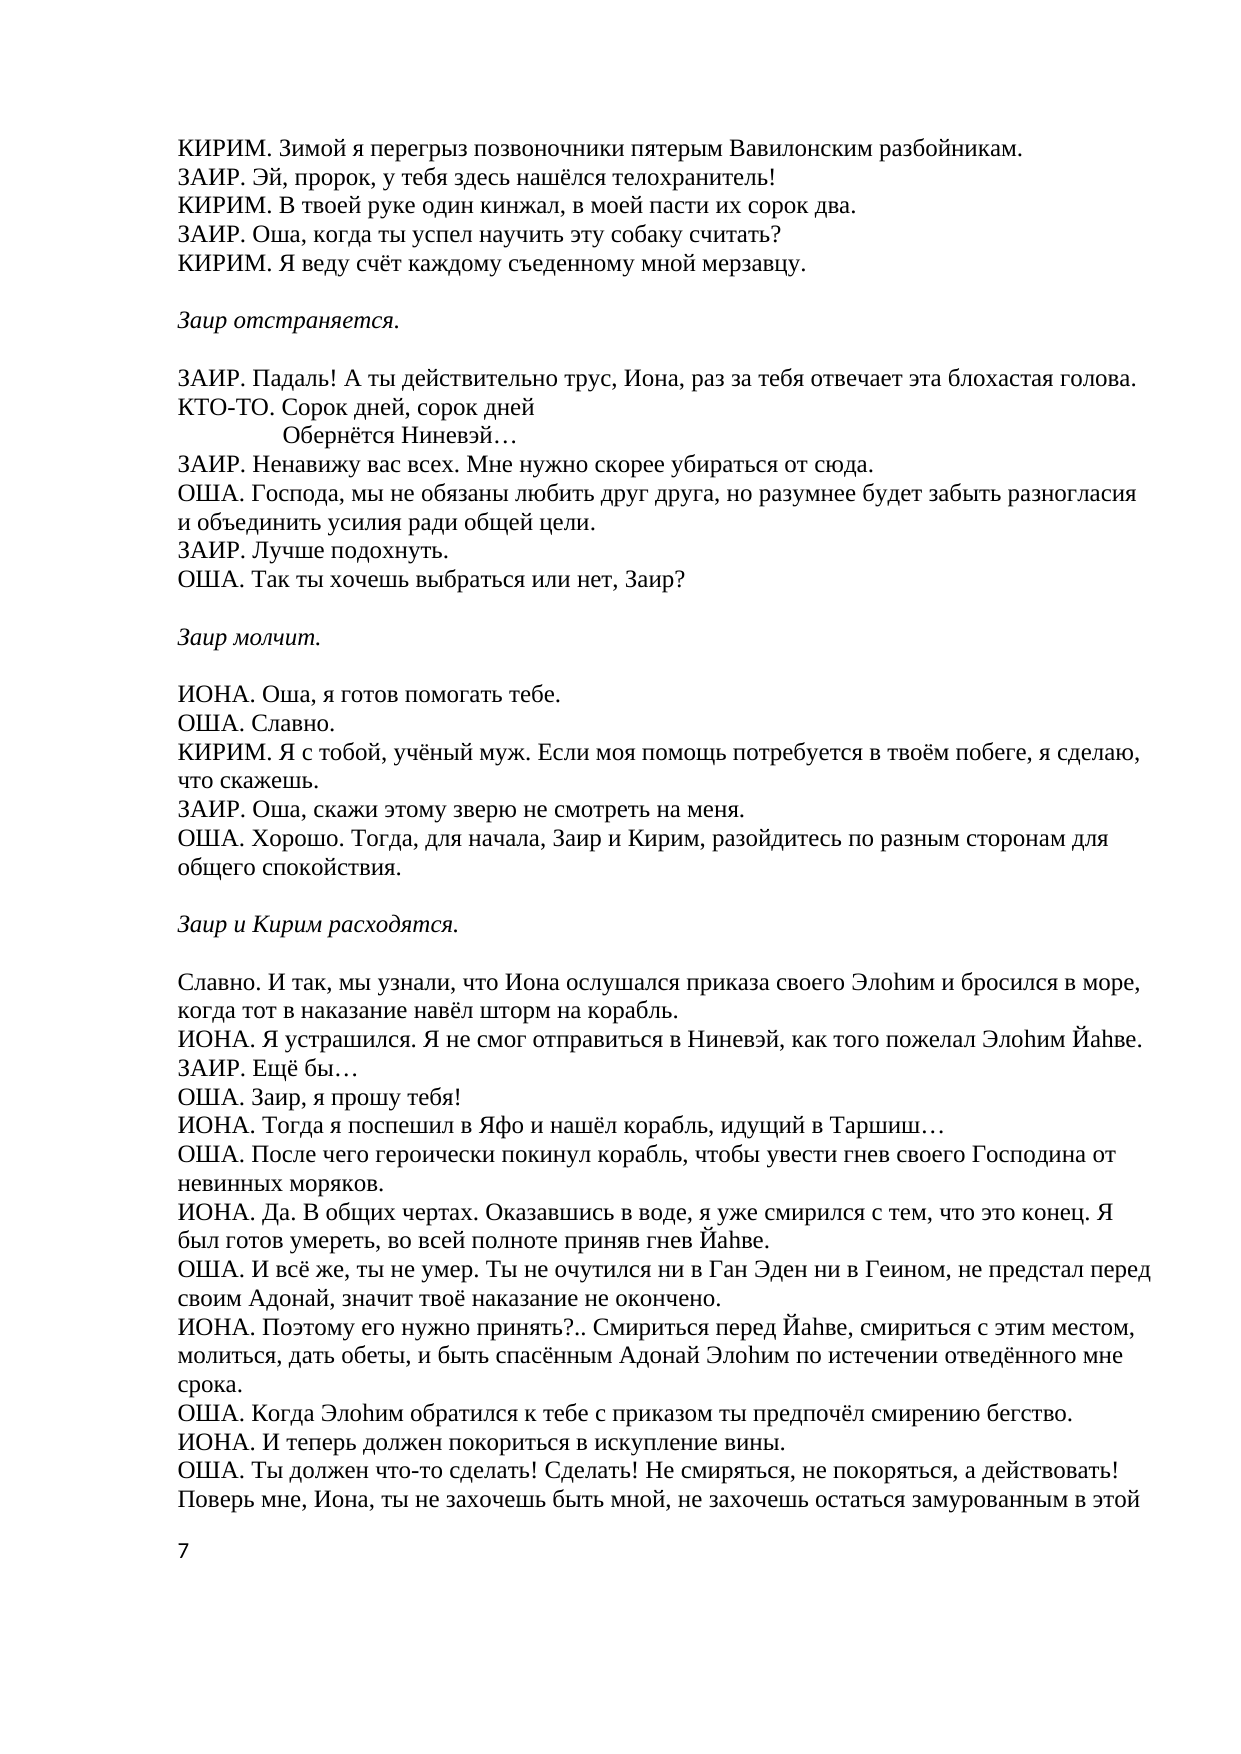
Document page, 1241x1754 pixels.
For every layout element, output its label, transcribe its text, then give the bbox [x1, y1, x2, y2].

text ИОНА. Оша, я готов помогать тебе. [177, 679, 1152, 708]
text Заир и Кирим расходятся. [177, 909, 1152, 938]
text ОША. Заир, я прошу тебя! [177, 1082, 1152, 1111]
text ЗАИР. Лучше подохнуть. [177, 536, 1152, 564]
text ИОНА. И теперь должен покориться в искупление вины. [177, 1427, 1152, 1456]
text Обернётся Ниневэй… [251, 421, 1152, 449]
text ОША. Когда Элоhим обратился к тебе с приказом ты предпочёл смирению бегство. [177, 1398, 1152, 1427]
text КТО-ТО. Сорок дней, сорок дней [177, 392, 1152, 421]
text ОША. Так ты хочешь выбраться или нет, Заир? [177, 564, 1152, 593]
text КИРИМ. В твоей руке один кинжал, в моей пасти их сорок два. [177, 191, 1152, 219]
text ЗАИР. Ещё бы… [177, 1053, 1152, 1082]
text ЗАИР. Оша, когда ты успел научить эту собаку считать? [177, 219, 1152, 248]
text КИРИМ. Зимой я перегрыз позвоночники пятерым Вавилонским разбойникам. [177, 133, 1152, 162]
text Заир отстраняется. [177, 306, 1152, 334]
text ИОНА. Тогда я поспешил в Яфо и нашёл корабль, идущий в Таршиш… [177, 1111, 1152, 1139]
text ОША. И всё же, ты не умер. Ты не очутился ни в Ган Эден ни в Геином, не предстал перед своим Адонай, значит твоё наказание не окончено. [177, 1254, 1152, 1312]
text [177, 1456, 1152, 1513]
text ИОНА. Поэтому его нужно принять?.. Смириться перед Йаhве, смириться с этим местом, молиться, дать обеты, и быть спасённым Адонай Элоhим по истечении отведённого мне срока. [177, 1312, 1152, 1398]
text ОША. Хорошо. Тогда, для начала, Заир и Кирим, разойдитесь по разным сторонам для общего спокойствия. [177, 823, 1152, 881]
text Славно. И так, мы узнали, что Иона ослушался приказа своего Элоhим и бросился в море, когда тот в наказание навёл шторм на корабль. [177, 967, 1152, 1024]
text ОША. Господа, мы не обязаны любить друг друга, но разумнее будет забыть разногласия и объединить усилия ради общей цели. [177, 478, 1152, 536]
text КИРИМ. Я с тобой, учёный муж. Если моя помощь потребуется в твоём побеге, я сделаю, что скажешь. [177, 737, 1152, 794]
text ЗАИР. Оша, скажи этому зверю не смотреть на меня. [177, 794, 1152, 823]
text Заир молчит. [177, 622, 1152, 651]
text ОША. Славно. [177, 708, 1152, 737]
text ОША. После чего героически покинул корабль, чтобы увести гнев своего Господина от невинных моряков. [177, 1139, 1152, 1197]
text ЗАИР. Ненавижу вас всех. Мне нужно скорее убираться от сюда. [177, 449, 1152, 478]
text ЗАИР. Падаль! А ты действительно трус, Иона, раз за тебя отвечает эта блохастая голова. [177, 363, 1152, 392]
text ЗАИР. Эй, пророк, у тебя здесь нашёлся телохранитель! [177, 162, 1152, 191]
text ИОНА. Я устрашился. Я не смог отправиться в Ниневэй, как того пожелал Элоhим Йаhве. [177, 1024, 1152, 1053]
text КИРИМ. Я веду счёт каждому съеденному мной мерзавцу. [177, 248, 1152, 277]
text ИОНА. Да. В общих чертах. Оказавшись в воде, я уже смирился с тем, что это конец. Я был готов умереть, во всей полноте приняв гнев Йаhве. [177, 1197, 1152, 1254]
